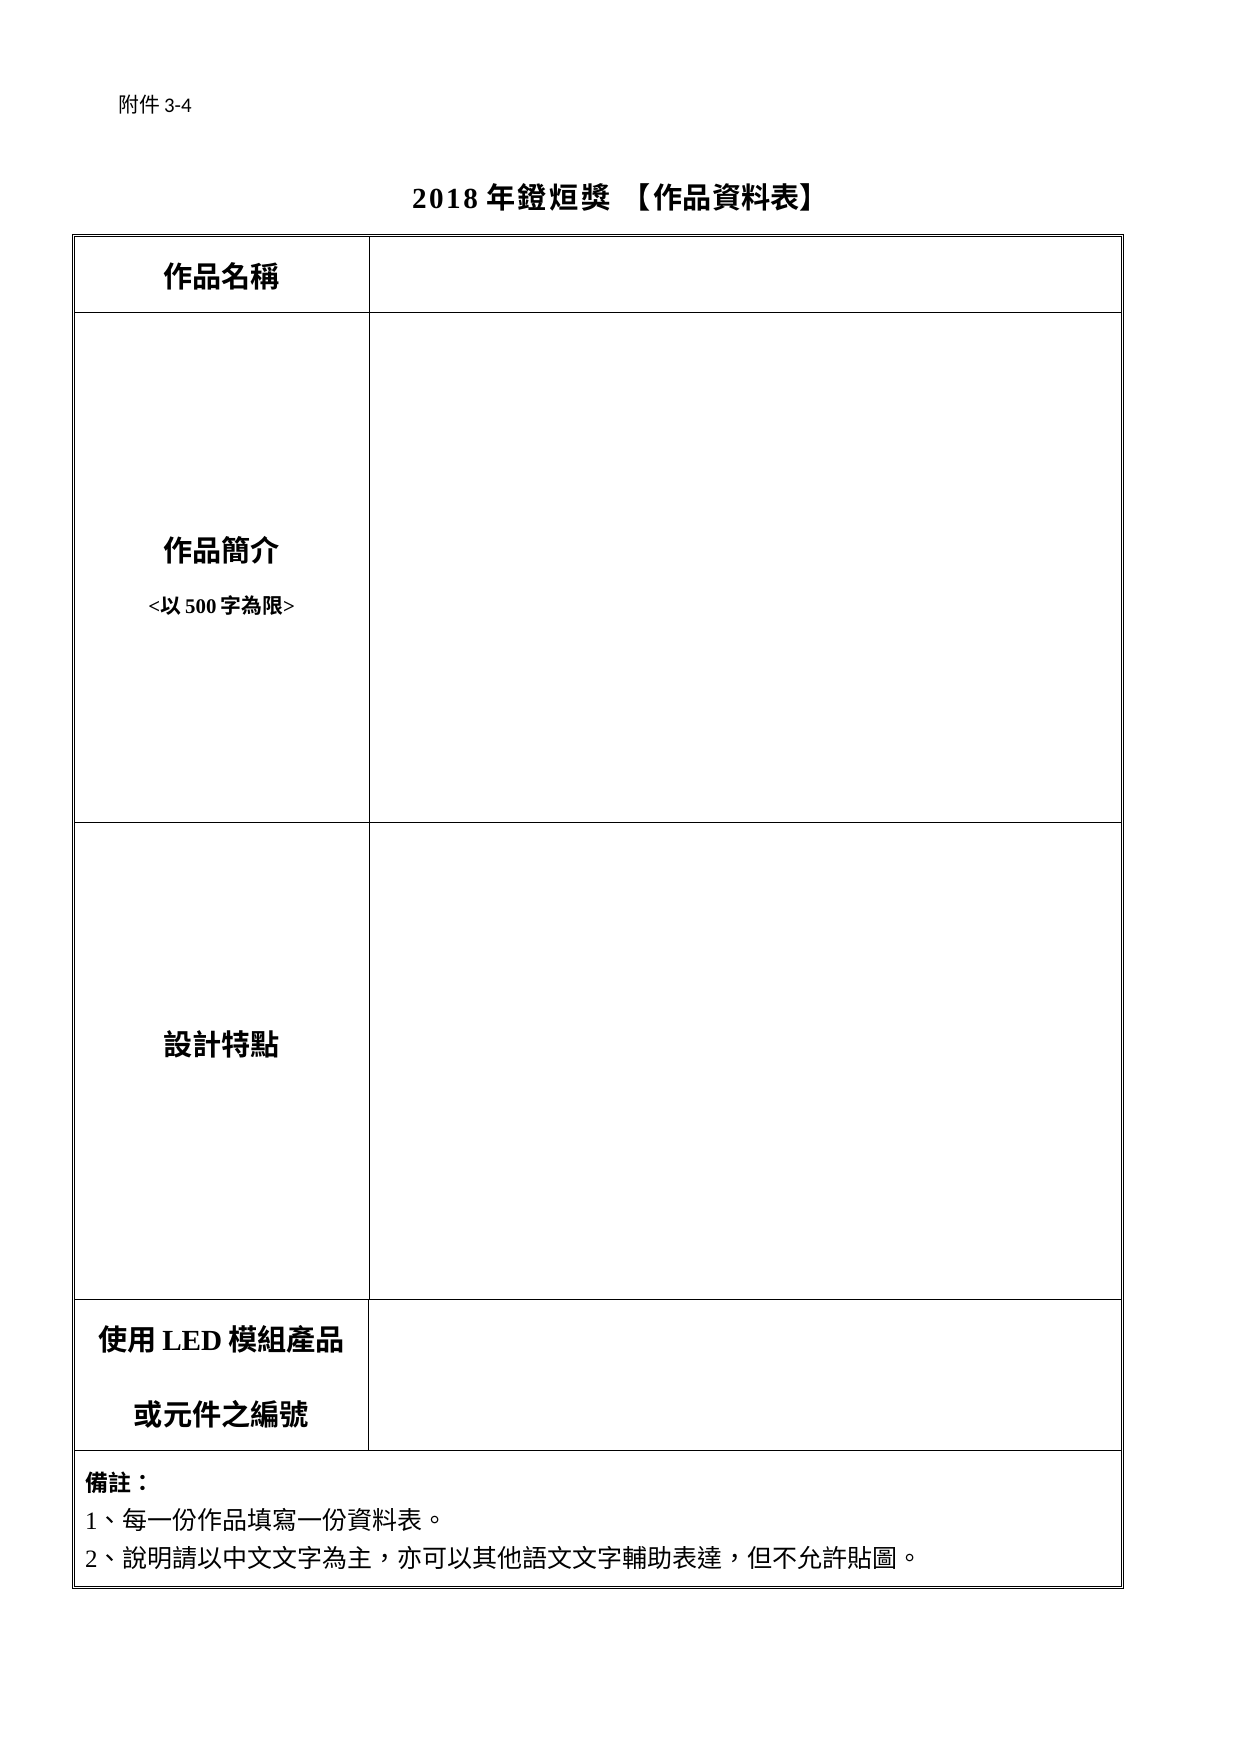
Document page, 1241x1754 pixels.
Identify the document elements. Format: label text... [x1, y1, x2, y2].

table_cell 使用LED模組產品 或元件之編號 [75, 1300, 368, 1450]
table_cell 設計特點 [75, 823, 369, 1299]
text 2018年鐙烜獎 【作品資料表】 [118, 159, 1122, 234]
table_cell [370, 823, 1121, 1299]
table_cell [370, 313, 1121, 822]
table_header [370, 237, 1121, 312]
table_cell 作品簡介 <以500字為限> [75, 313, 369, 822]
table_header 作品名稱 [75, 237, 369, 312]
table_cell [369, 1300, 1121, 1450]
table_cell 備註： 1、每一份作品填寫一份資料表。 2、說明請以中文文字為主，亦可以其他語文文字輔助表達，但不允許貼圖。 [75, 1451, 1121, 1586]
